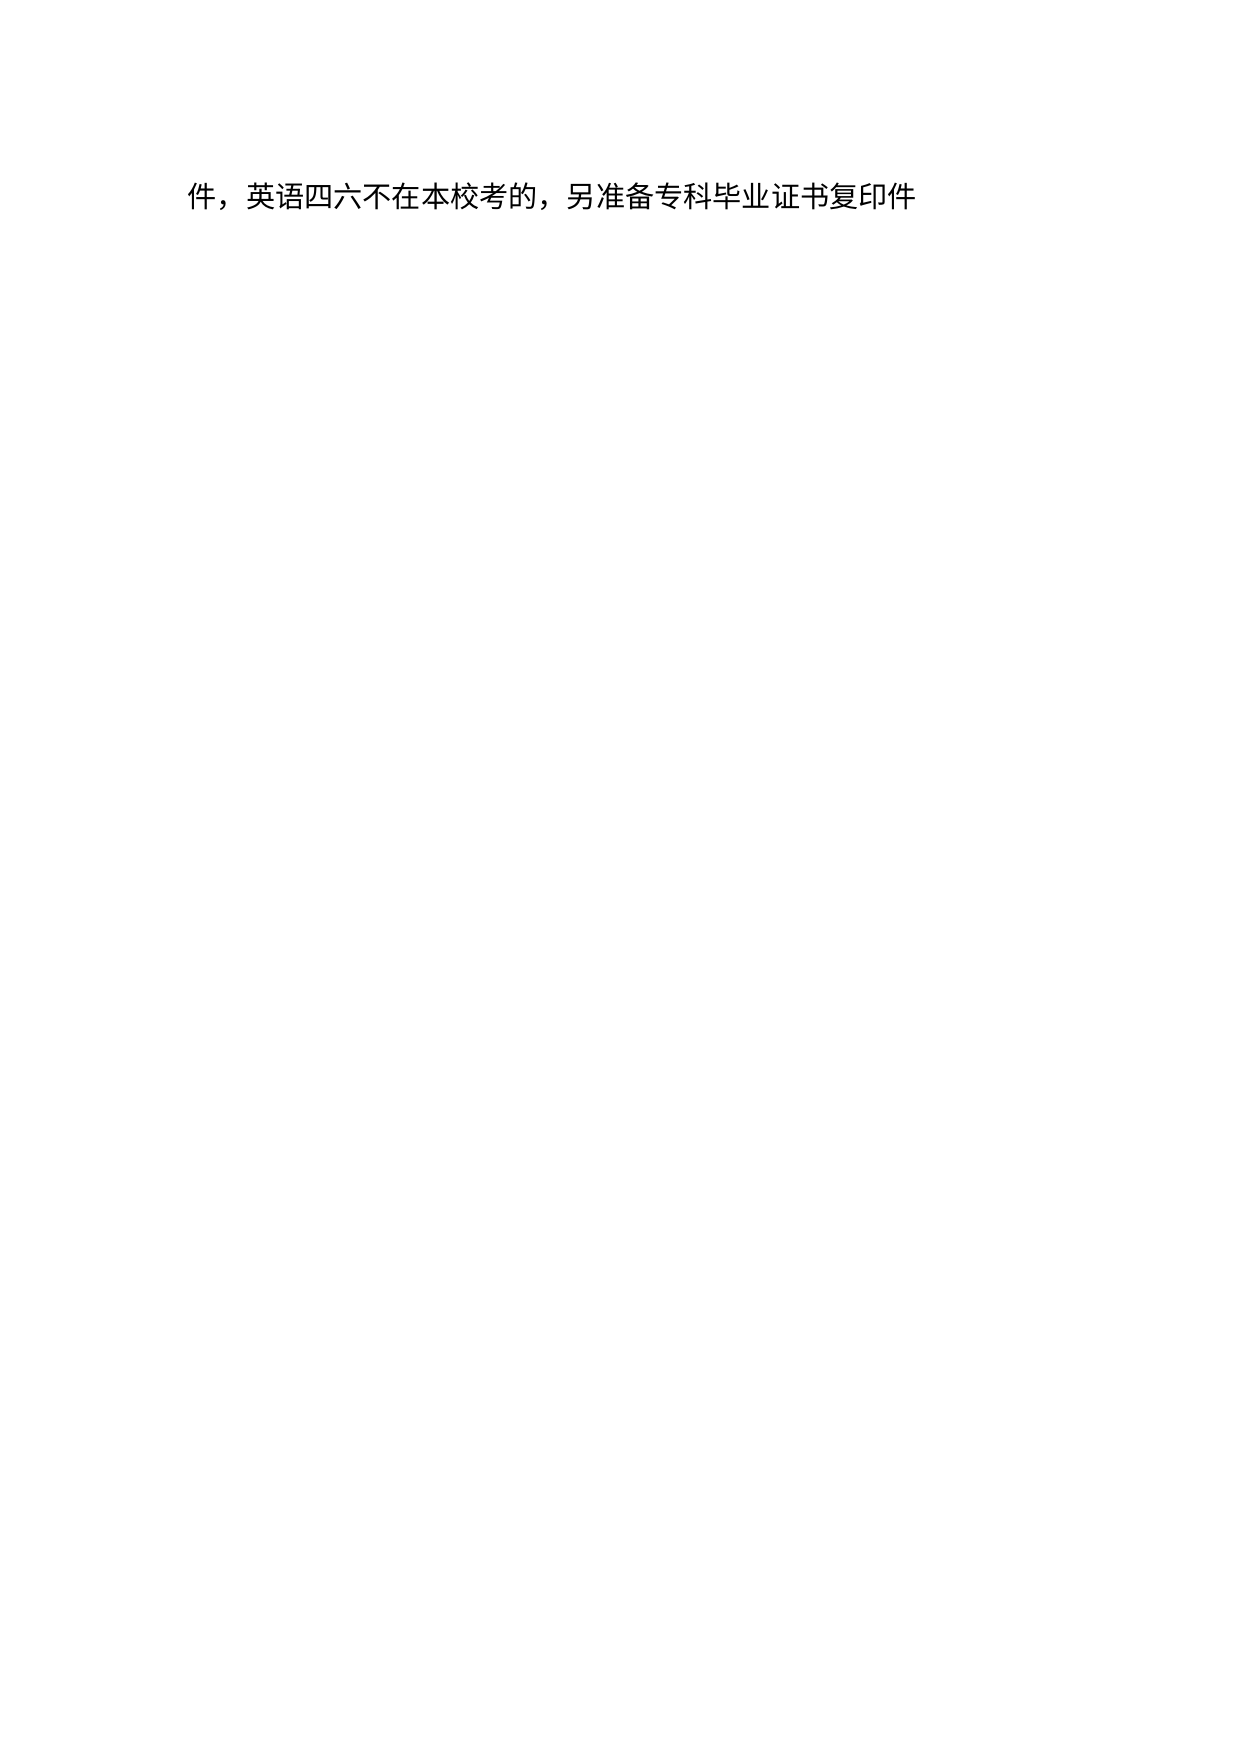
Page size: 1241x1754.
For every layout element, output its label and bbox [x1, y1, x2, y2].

text [187, 162, 1053, 227]
